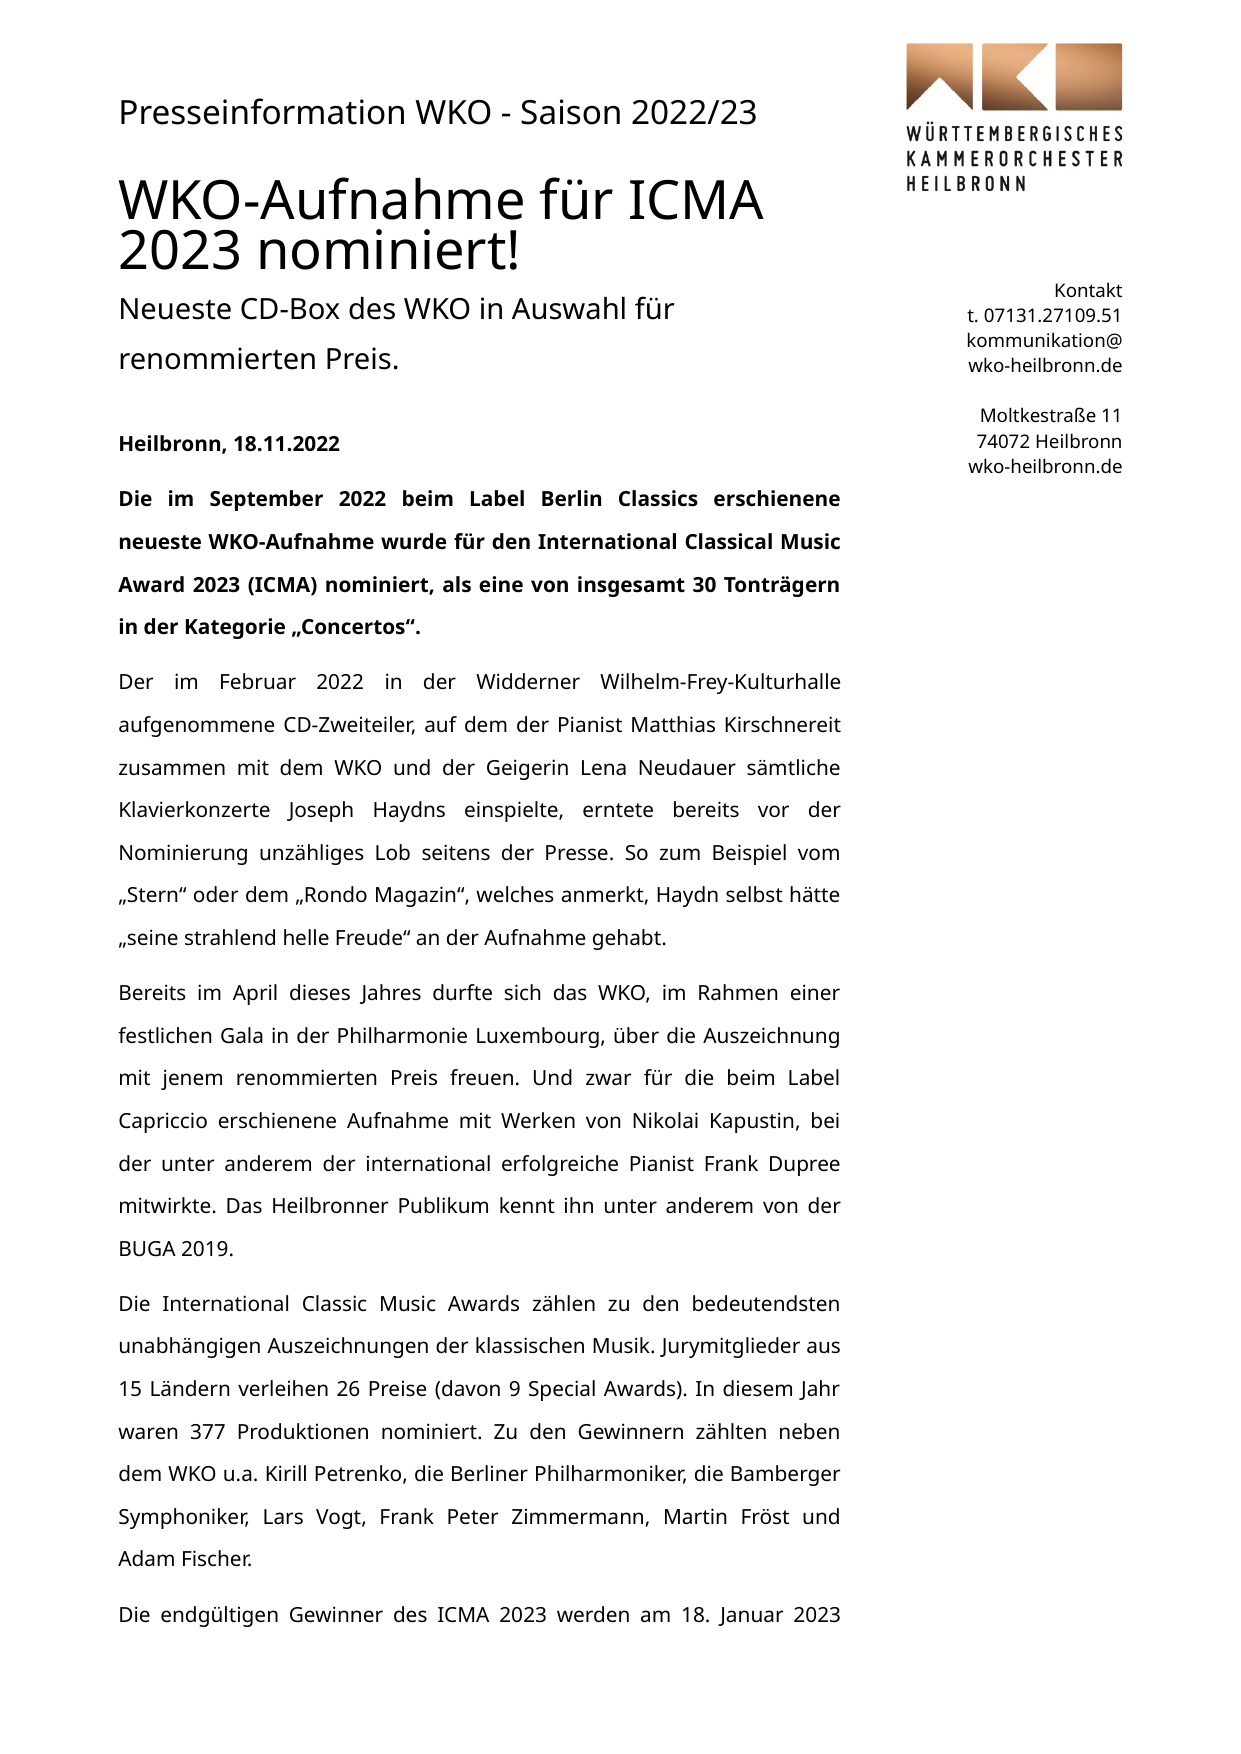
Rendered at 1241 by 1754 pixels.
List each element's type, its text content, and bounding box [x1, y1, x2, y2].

text Die im September 2022 beim Label Berlin Classics erschienene neueste WKO-Aufnahme wurde für den International Classical Music Award 2023 (ICMA) nominiert, als eine von insgesamt 30 Tonträgern in der Kategorie „Concertos“. [118, 484, 842, 641]
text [118, 1600, 842, 1628]
text WKO-Aufnahme für ICMA 2023 nominiert! [118, 179, 842, 279]
text Bereits im April dieses Jahres durfte sich das WKO, im Rahmen einer festlichen Gala in der Philharmonie Luxembourg, über die Auszeichnung mit jenem renommierten Preis freuen. Und zwar für die beim Label Capriccio erschienene Aufnahme mit Werken von Nikolai Kapustin, bei der unter anderem der international erfolgreiche Pianist Frank Dupree mitwirkte. Das Heilbronner Publikum kennt ihn unter anderem von der BUGA 2019. [118, 978, 842, 1262]
picture [905, 42, 1123, 192]
text Neueste CD-Box des WKO in Auswahl für renommierten Preis. [118, 279, 842, 379]
text Presseinformation WKO - Saison 2022/23 [118, 89, 842, 134]
text Der im Februar 2022 in der Widderner Wilhelm-Frey-Kulturhalle aufgenommene CD-Zweiteiler, auf dem der Pianist Matthias Kirschnereit zusammen mit dem WKO und der Geigerin Lena Neudauer sämtliche Klavierkonzerte Joseph Haydns einspielte, erntete bereits vor der Nominierung unzähliges Lob seitens der Presse. So zum Beispiel vom „Stern“ oder dem „Rondo Magazin“, welches anmerkt, Haydn selbst hätte „seine strahlend helle Freude“ an der Aufnahme gehabt. [118, 667, 842, 952]
text Heilbronn, 18.11.2022 [118, 429, 842, 458]
text Die International Classic Music Awards zählen zu den bedeutendsten unabhängigen Auszeichnungen der klassischen Musik. Jurymitglieder aus 15 Ländern verleihen 26 Preise (davon 9 Special Awards). In diesem Jahr waren 377 Produktionen nominiert. Zu den Gewinnern zählten neben dem WKO u.a. Kirill Petrenko, die Berliner Philharmoniker, die Bamberger Symphoniker, Lars Vogt, Frank Peter Zimmermann, Martin Fröst und Adam Fischer. [118, 1289, 842, 1573]
